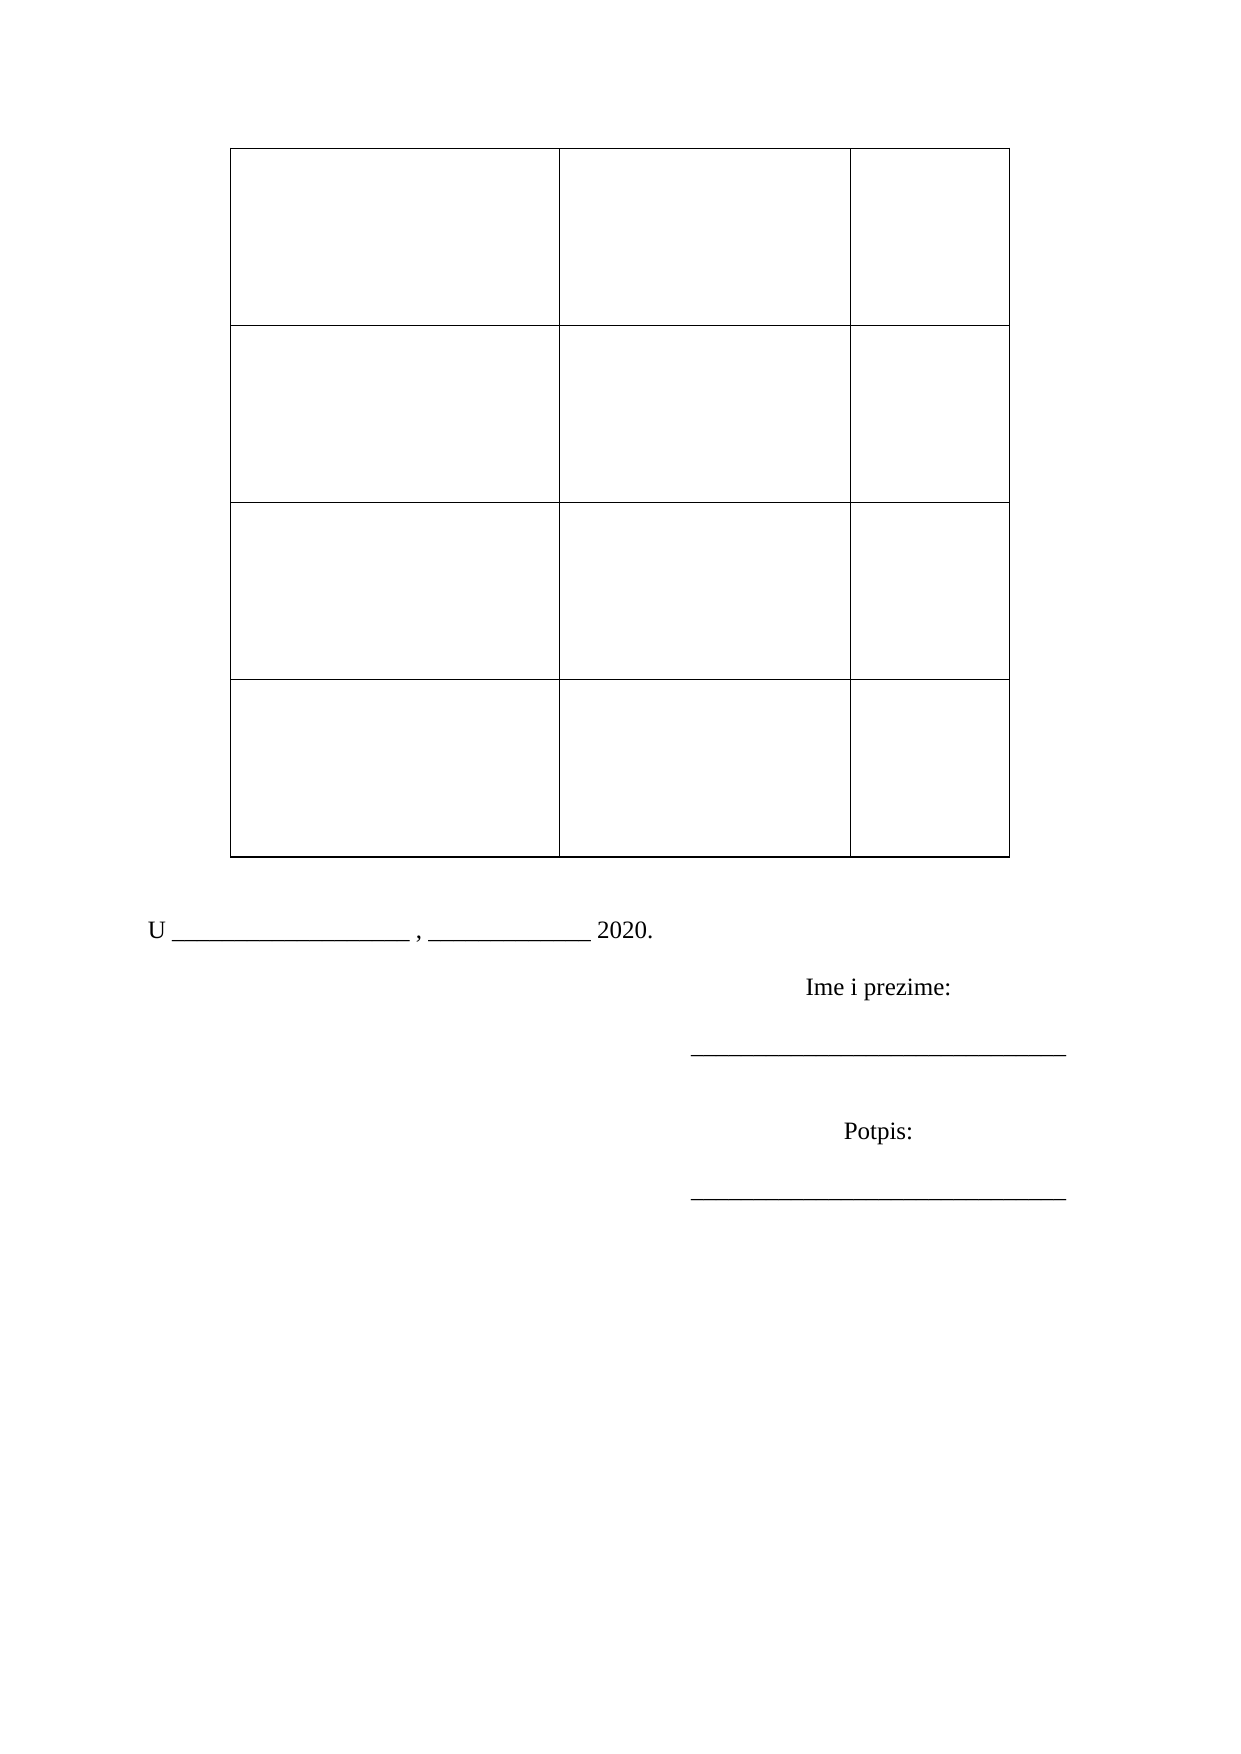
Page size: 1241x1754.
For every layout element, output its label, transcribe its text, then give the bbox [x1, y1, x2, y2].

table_cell [231, 149, 559, 325]
table_cell [851, 503, 1009, 679]
text Potpis: [664, 1116, 1093, 1145]
text Ime i prezime: [664, 972, 1093, 1001]
table_cell [560, 503, 850, 679]
table_cell [231, 503, 559, 679]
table_cell [560, 149, 850, 325]
text ______________________________ [664, 1030, 1093, 1059]
table_cell [851, 680, 1009, 856]
text ______________________________ [664, 1174, 1093, 1202]
table_cell [851, 149, 1009, 325]
table_cell [231, 326, 559, 502]
table_cell [560, 326, 850, 502]
table_cell [560, 680, 850, 856]
text U ___________________ , _____________ 2020. [148, 915, 1093, 944]
table_cell [851, 326, 1009, 502]
table_cell [231, 680, 559, 856]
